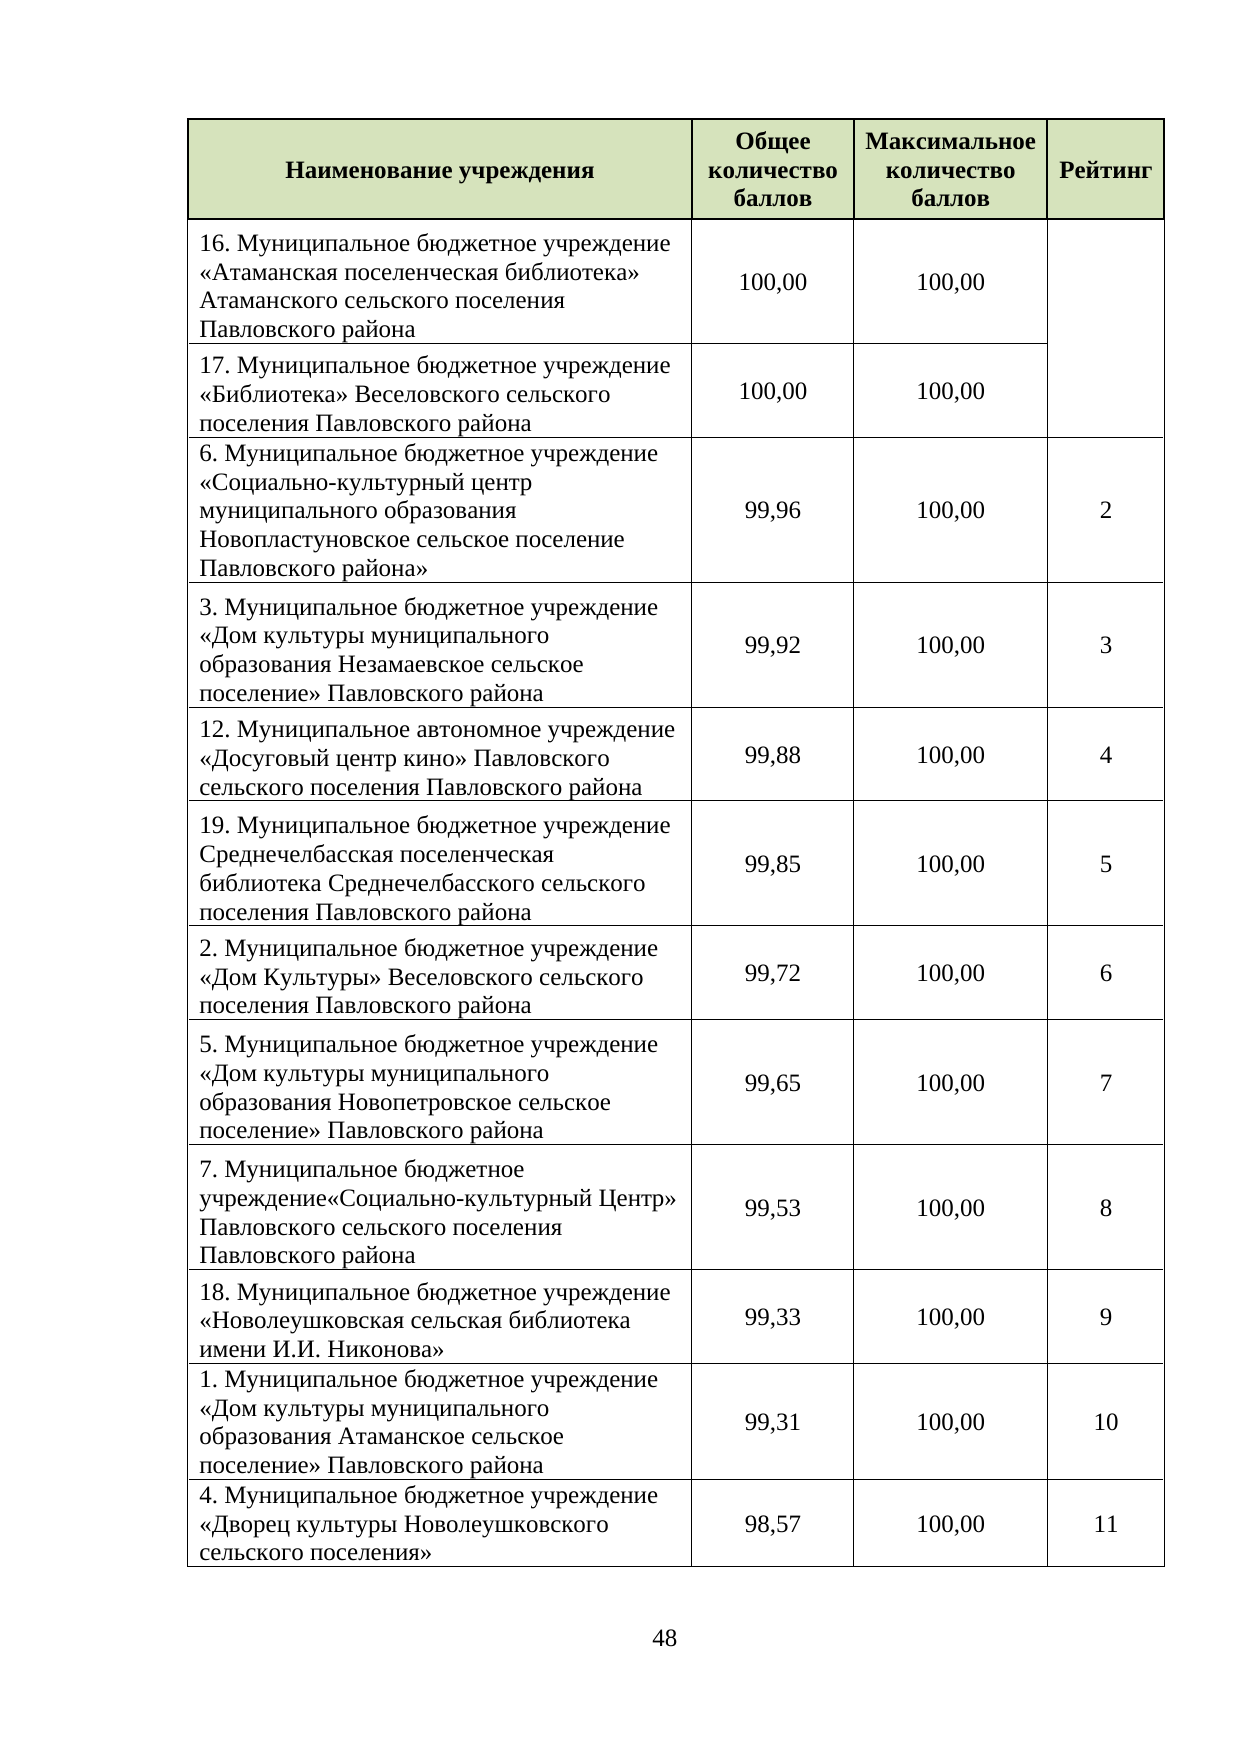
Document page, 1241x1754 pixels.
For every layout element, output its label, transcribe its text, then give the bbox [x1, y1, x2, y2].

table_cell 8 [1048, 1144, 1164, 1269]
table_cell 7. Муниципальное бюджетное учреждение«Социально-культурный Центр» Павловского сельского поселения Павловского района [188, 1144, 691, 1269]
table_cell 18. Муниципальное бюджетное учреждение «Новолеушковская сельская библиотека имени И.И. Никонова» [188, 1269, 691, 1363]
table_cell 3 [1048, 582, 1164, 707]
table_cell 4. Муниципальное бюджетное учреждение «Дворец культуры Новолеушковского сельского поселения» [188, 1479, 691, 1566]
table_header Рейтинг [1048, 120, 1163, 218]
table_cell 100,00 [854, 1480, 1047, 1566]
table_cell 100,00 [854, 1145, 1047, 1269]
table_cell 19. Муниципальное бюджетное учреждение Среднечелбасская поселенческая библиотека Среднечелбасского сельского поселения Павловского района [188, 800, 691, 925]
table_header Общее количество баллов [693, 120, 853, 218]
table_cell 99,53 [692, 1145, 853, 1269]
table_cell 3. Муниципальное бюджетное учреждение «Дом культуры муниципального образования Незамаевское сельское поселение» Павловского района [188, 582, 691, 707]
table_cell 10 [1048, 1363, 1164, 1479]
table_cell 16. Муниципальное бюджетное учреждение «Атаманская поселенческая библиотека» Атаманского сельского поселения Павловского района [188, 220, 691, 343]
table_cell 100,00 [692, 220, 853, 343]
table_cell 99,31 [692, 1364, 853, 1479]
table_cell 99,72 [692, 926, 853, 1019]
table_cell 12. Муниципальное автономное учреждение «Досуговый центр кино» Павловского сельского поселения Павловского района [188, 707, 691, 800]
table_cell 100,00 [854, 438, 1047, 582]
table_cell 100,00 [854, 708, 1047, 800]
table_cell 99,92 [692, 583, 853, 707]
table_cell 99,96 [692, 438, 853, 582]
table_cell 98,57 [692, 1480, 853, 1566]
table_cell 7 [1048, 1019, 1164, 1144]
table_cell 2. Муниципальное бюджетное учреждение «Дом Культуры» Веселовского сельского поселения Павловского района [188, 925, 691, 1019]
table_cell 5 [1048, 800, 1164, 925]
table_header Наименование учреждения [189, 120, 691, 218]
table_cell 100,00 [692, 344, 853, 437]
table_cell 100,00 [854, 1020, 1047, 1144]
table_cell 100,00 [854, 801, 1047, 925]
table_cell 6 [1048, 925, 1164, 1019]
table_cell 100,00 [854, 1364, 1047, 1479]
table_header Максимальное количество баллов [855, 120, 1046, 218]
table_cell 99,65 [692, 1020, 853, 1144]
table_cell 100,00 [854, 1270, 1047, 1363]
table_cell 99,88 [692, 708, 853, 800]
table_cell 2 [1048, 437, 1164, 582]
table_cell 100,00 [854, 926, 1047, 1019]
table_cell 11 [1048, 1479, 1164, 1566]
table_cell 100,00 [854, 220, 1047, 343]
table_cell 1. Муниципальное бюджетное учреждение «Дом культуры муниципального образования Атаманское сельское поселение» Павловского района [188, 1363, 691, 1479]
table_cell 6. Муниципальное бюджетное учреждение «Социально-культурный центр муниципального образования Новопластуновское сельское поселение Павловского района» [188, 437, 691, 582]
table_cell 100,00 [854, 583, 1047, 707]
table_cell 17. Муниципальное бюджетное учреждение «Библиотека» Веселовского сельского поселения Павловского района [188, 343, 691, 437]
table_cell 99,85 [692, 801, 853, 925]
table_cell 4 [1048, 707, 1164, 800]
table_cell 5. Муниципальное бюджетное учреждение «Дом культуры муниципального образования Новопетровское сельское поселение» Павловского района [188, 1019, 691, 1144]
table_cell 99,33 [692, 1270, 853, 1363]
table_cell 9 [1048, 1269, 1164, 1363]
table_cell 100,00 [854, 344, 1047, 437]
